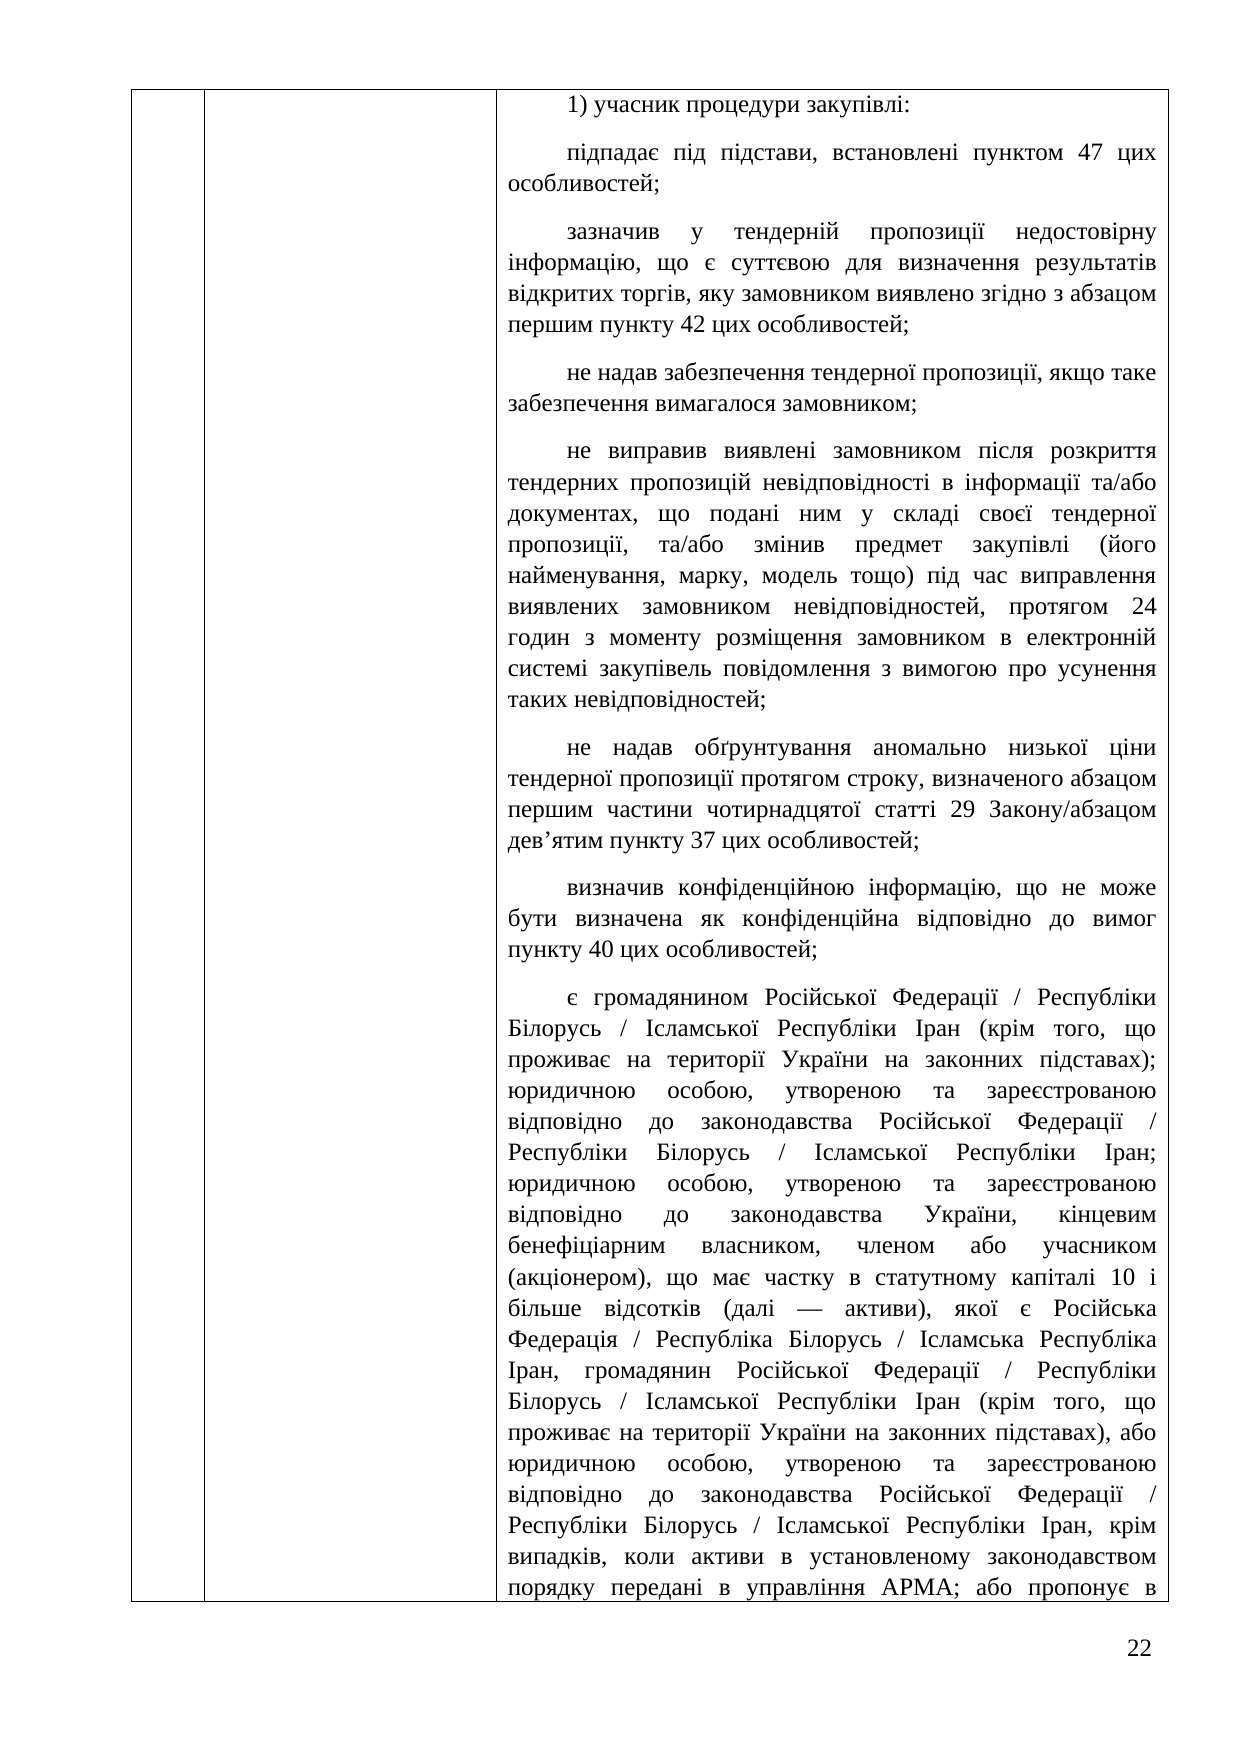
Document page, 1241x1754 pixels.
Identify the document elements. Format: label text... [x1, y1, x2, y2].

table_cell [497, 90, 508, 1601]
table_cell 3 [132, 90, 204, 1601]
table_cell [205, 90, 496, 1601]
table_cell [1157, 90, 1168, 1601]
